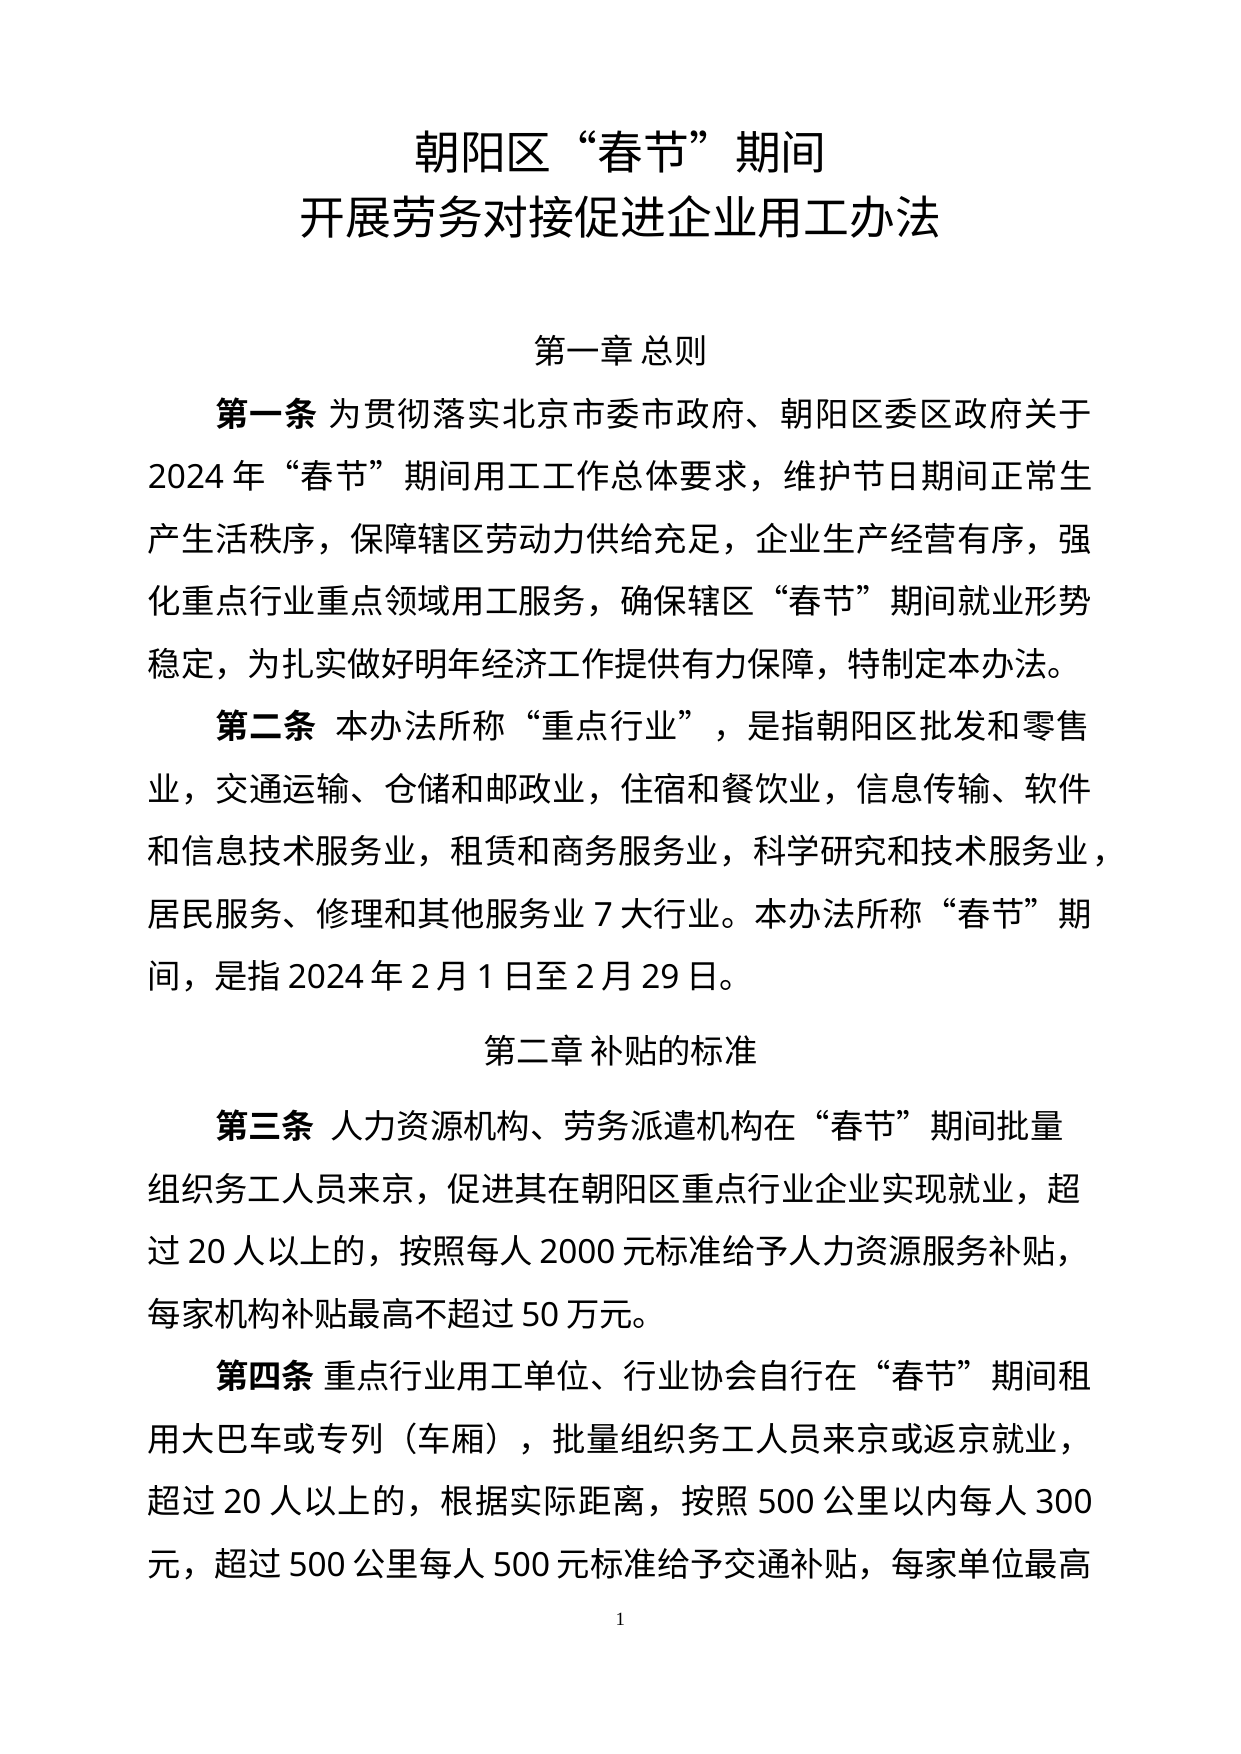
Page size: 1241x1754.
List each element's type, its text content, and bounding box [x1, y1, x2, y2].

text 朝阳区“春节”期间 [148, 118, 1092, 183]
text 第二章 补贴的标准 [148, 1014, 1092, 1076]
text 第二条 本办法所称“重点行业”，是指朝阳区批发和零售业，交通运输、仓储和邮政业，住宿和餐饮业，信息传输、软件和信息技术服务业，租赁和商务服务业，科学研究和技术服务业，居民服务、修理和其他服务业7大行业。本办法所称“春节”期间，是指2024年2月1日至2月29日。 [148, 689, 1092, 1001]
text 开展劳务对接促进企业用工办法 [148, 183, 1092, 247]
text 第三条 人力资源机构、劳务派遣机构在“春节”期间批量组织务工人员来京，促进其在朝阳区重点行业企业实现就业，超过20人以上的，按照每人2000元标准给予人力资源服务补贴，每家机构补贴最高不超过50万元。 [148, 1089, 1092, 1339]
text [148, 1339, 1092, 1589]
text 第一章 总则 [148, 312, 1092, 376]
text 第一条 为贯彻落实北京市委市政府、朝阳区委区政府关于2024年“春节”期间用工工作总体要求，维护节日期间正常生产生活秩序，保障辖区劳动力供给充足，企业生产经营有序，强化重点行业重点领域用工服务，确保辖区“春节”期间就业形势稳定，为扎实做好明年经济工作提供有力保障，特制定本办法。 [148, 376, 1092, 689]
